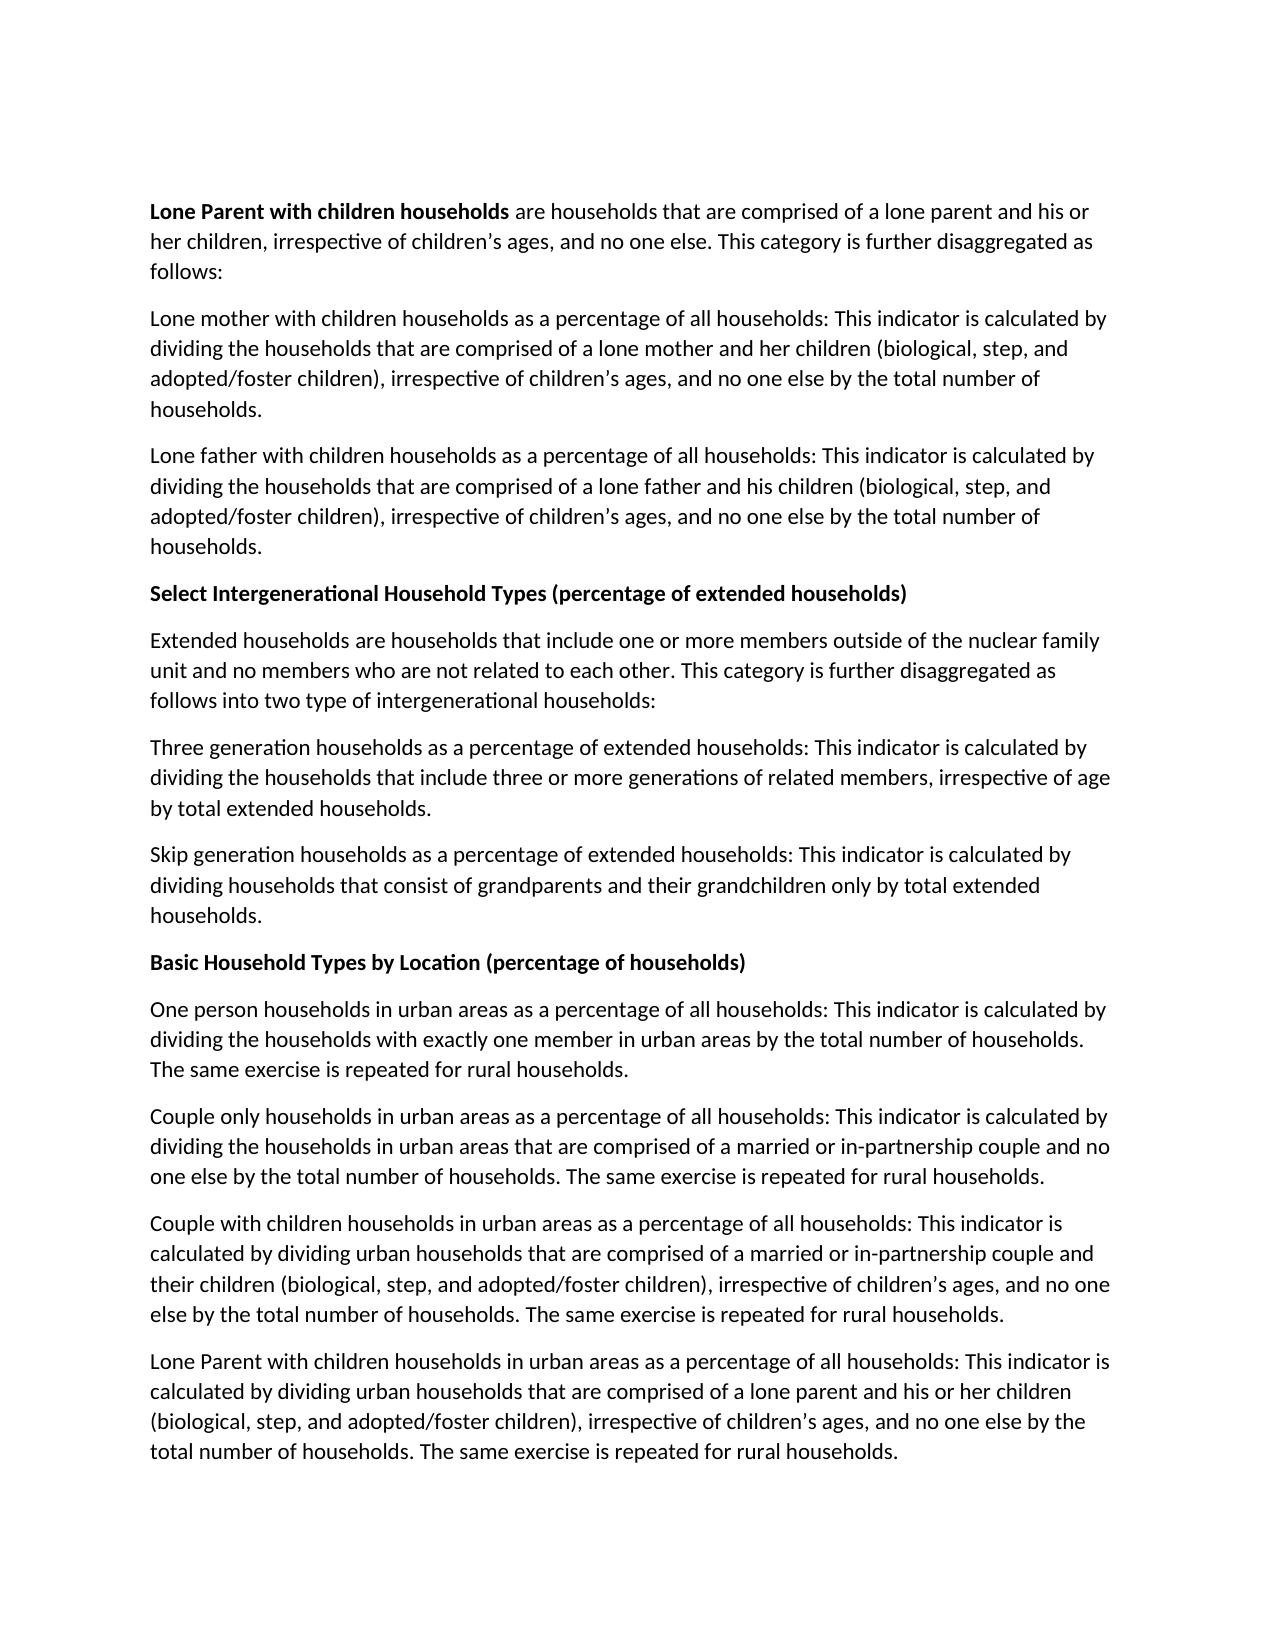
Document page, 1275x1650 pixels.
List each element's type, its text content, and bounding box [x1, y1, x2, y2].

text Lone mother with children households as a percentage of all households: This indicator is calculated by dividing the households that are comprised of a lone mother and her children (biological, step, and adopted/foster children), irrespective of children’s ages, and no one else by the total number of households. [150, 304, 1125, 423]
text Lone father with children households as a percentage of all households: This indicator is calculated by dividing the households that are comprised of a lone father and his children (biological, step, and adopted/foster children), irrespective of children’s ages, and no one else by the total number of households. [150, 442, 1125, 560]
text Skip generation households as a percentage of extended households: This indicator is calculated by dividing households that consist of grandparents and their grandchildren only by total extended households. [150, 841, 1125, 929]
text Extended households are households that include one or more members outside of the nuclear family unit and no members who are not related to each other. This category is further disaggregated as follows into two type of intergenerational households: [150, 626, 1125, 714]
text Lone Parent with children households in urban areas as a percentage of all households: This indicator is calculated by dividing urban households that are comprised of a lone parent and his or her children (biological, step, and adopted/foster children), irrespective of children’s ages, and no one else by the total number of households. The same exercise is repeated for rural households. [150, 1347, 1125, 1466]
text Three generation households as a percentage of extended households: This indicator is calculated by dividing the households that include three or more generations of related members, irrespective of age by total extended households. [150, 733, 1125, 822]
text Basic Household Types by Location (percentage of households) [150, 948, 1125, 976]
text Lone Parent with children households are households that are comprised of a lone parent and his or her children, irrespective of children’s ages, and no one else. This category is further disaggregated as follows: [150, 197, 1125, 285]
text Couple with children households in urban areas as a percentage of all households: This indicator is calculated by dividing urban households that are comprised of a married or in-partnership couple and their children (biological, step, and adopted/foster children), irrespective of children’s ages, and no one else by the total number of households. The same exercise is repeated for rural households. [150, 1209, 1125, 1328]
text Select Intergenerational Household Types (percentage of extended households) [150, 579, 1125, 607]
text Couple only households in urban areas as a percentage of all households: This indicator is calculated by dividing the households in urban areas that are comprised of a married or in-partnership couple and no one else by the total number of households. The same exercise is repeated for rural households. [150, 1102, 1125, 1191]
text One person households in urban areas as a percentage of all households: This indicator is calculated by dividing the households with exactly one member in urban areas by the total number of households. The same exercise is repeated for rural households. [150, 995, 1125, 1083]
